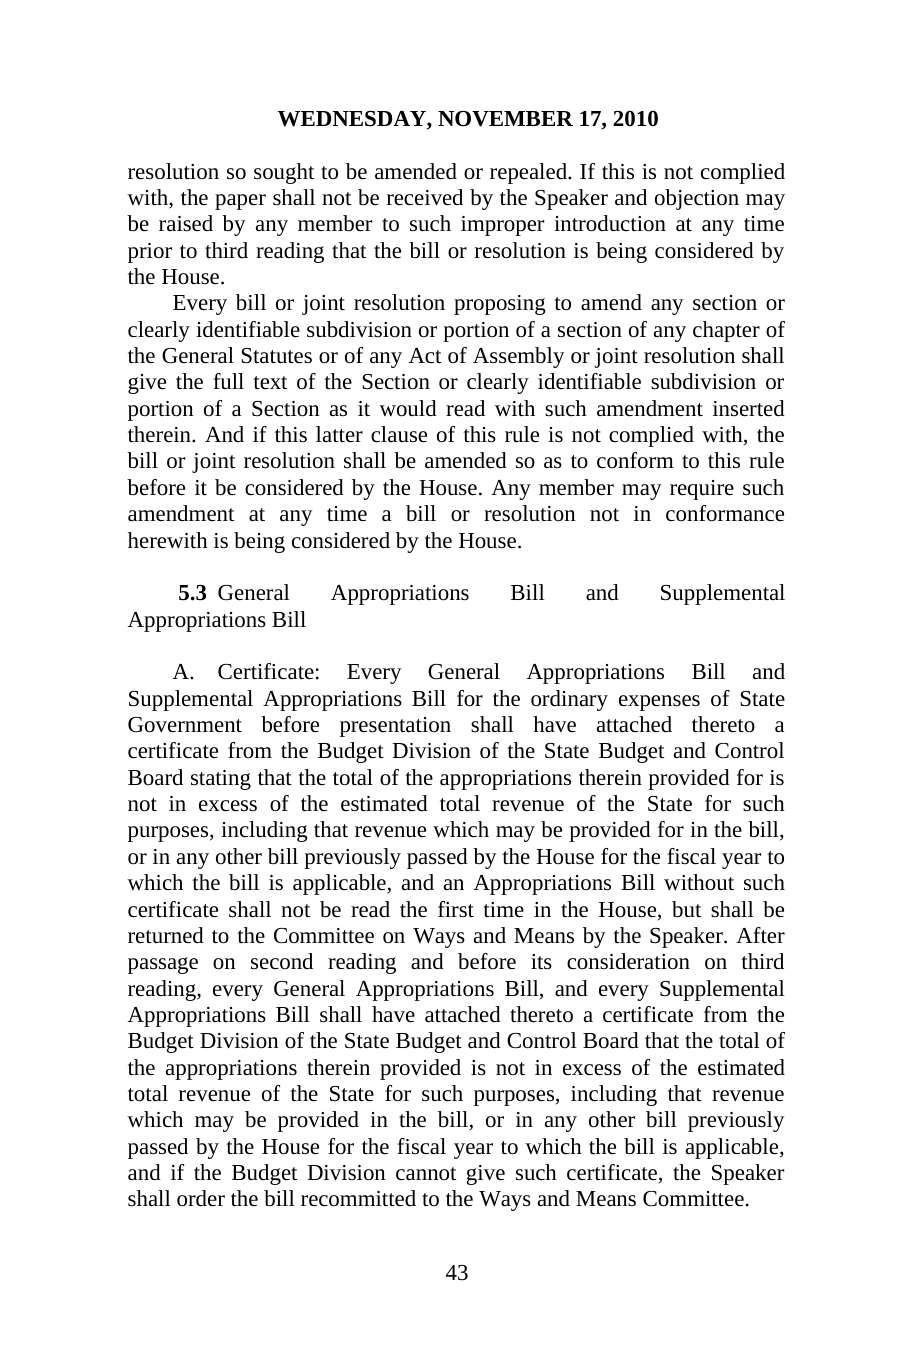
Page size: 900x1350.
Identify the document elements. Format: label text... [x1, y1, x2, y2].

text Every bill or joint resolution proposing to amend any section or clearly identifiable subdivision or portion of a section of any chapter of the General Statutes or of any Act of Assembly or joint resolution shall give the full text of the Section or clearly identifiable subdivision or portion of a Section as it would read with such amendment inserted therein. And if this latter clause of this rule is not complied with, the bill or joint resolution shall be amended so as to conform to this rule before it be considered by the House. Any member may require such amendment at any time a bill or resolution not in conformance herewith is being considered by the House. [127, 289, 786, 553]
text A. Certificate: Every General Appropriations Bill and Supplemental Appropriations Bill for the ordinary expenses of State Government before presentation shall have attached thereto a certificate from the Budget Division of the State Budget and Control Board stating that the total of the appropriations therein provided for is not in excess of the estimated total revenue of the State for such purposes, including that revenue which may be provided for in the bill, or in any other bill previously passed by the House for the fiscal year to which the bill is applicable, and an Appropriations Bill without such certificate shall not be read the first time in the House, but shall be returned to the Committee on Ways and Means by the Speaker. After passage on second reading and before its consideration on third reading, every General Appropriations Bill, and every Supplemental Appropriations Bill shall have attached thereto a certificate from the Budget Division of the State Budget and Control Board that the total of the appropriations therein provided is not in excess of the estimated total revenue of the State for such purposes, including that revenue which may be provided in the bill, or in any other bill previously passed by the House for the fiscal year to which the bill is applicable, and if the Budget Division cannot give such certificate, the Speaker shall order the bill recommitted to the Ways and Means Committee. [127, 658, 786, 1212]
text 5.3 General Appropriations Bill and Supplemental Appropriations Bill [127, 579, 786, 632]
